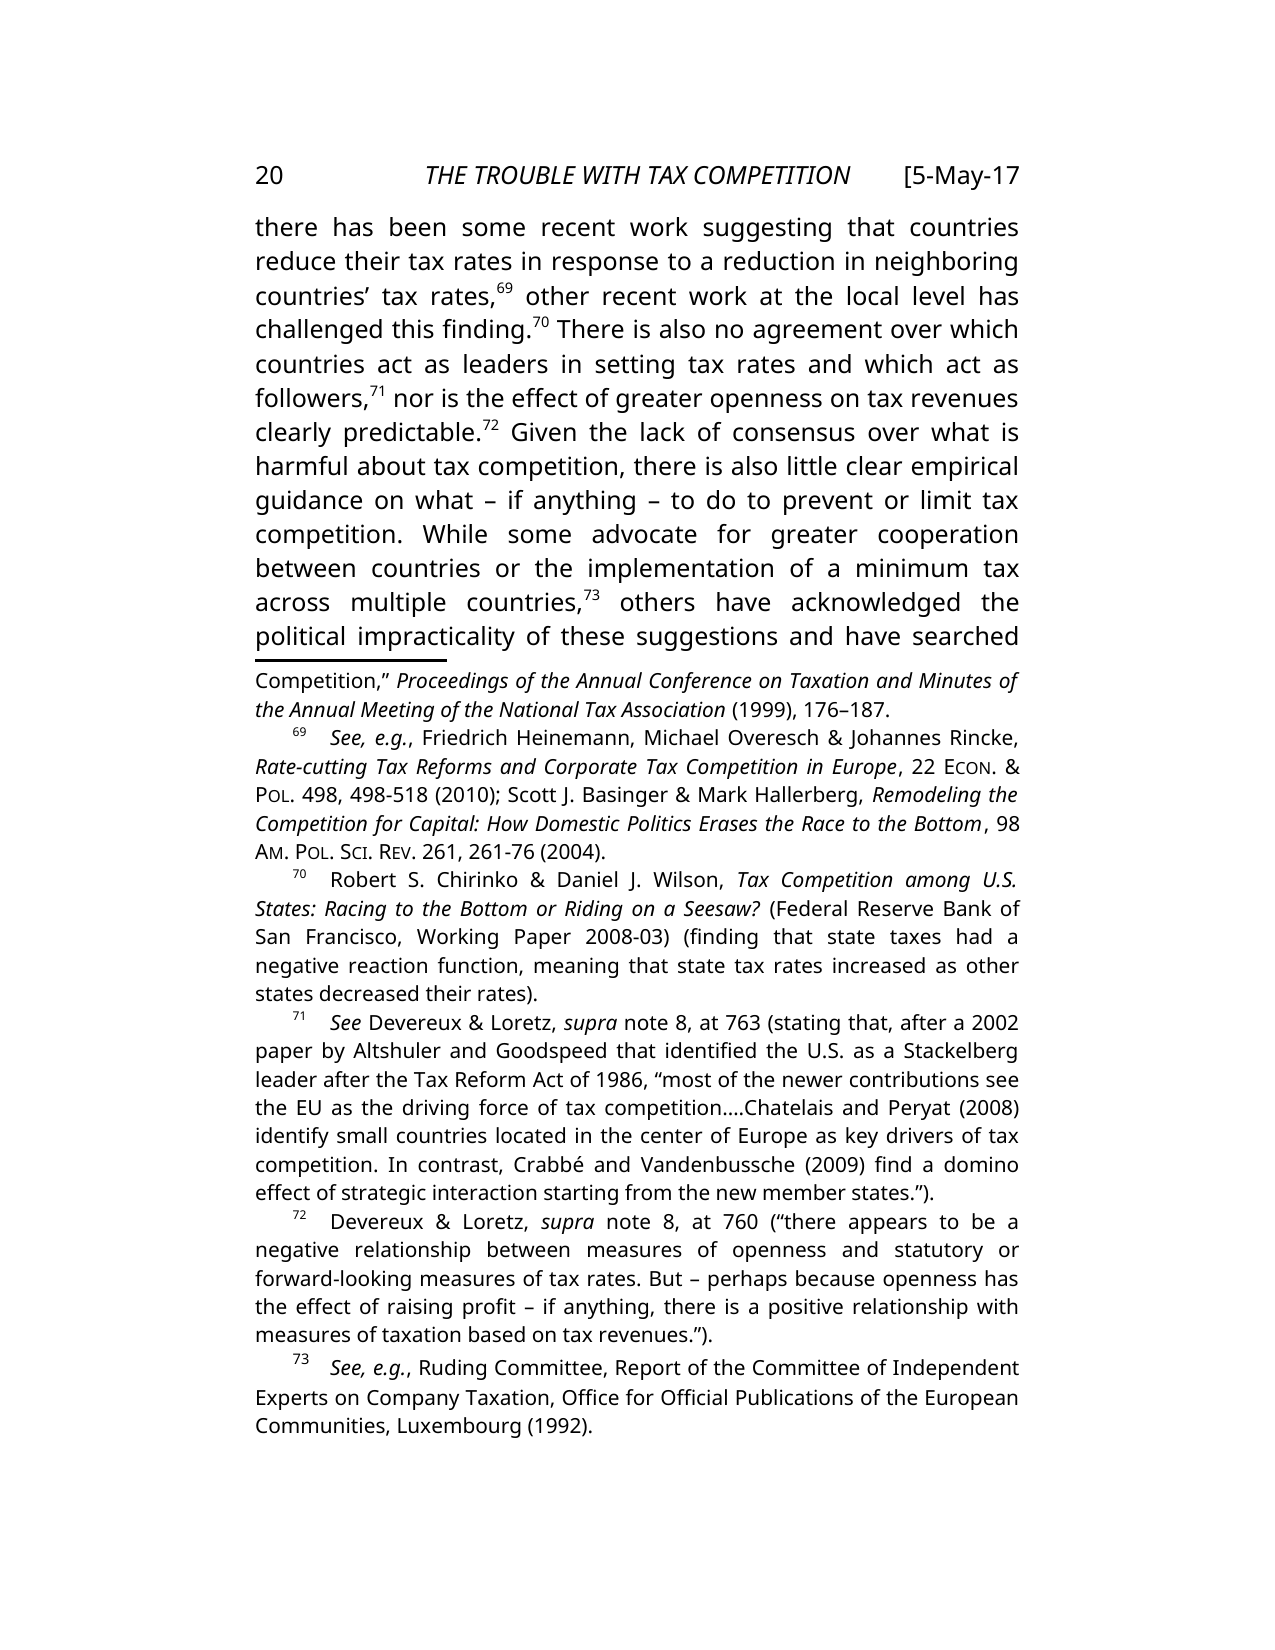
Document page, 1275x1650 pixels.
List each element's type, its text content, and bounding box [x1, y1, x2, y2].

text This lack of agreement over what tax competition is and whether it should be encouraged or discouraged has not prevented academics from continuing to research tax competition, but the results of this research have not led to many agreed-upon conclusions. Likely in part because of the lack of agreement on what tax competition even is, Devereux and Loretz recently stated that, despite “ a flurry of activity to provide evidence for the existence of tax competition[,] so far the findings have at best been inconclusive.” For example, although there has been some recent work suggesting that countries reduce their tax rates in response to a reduction in neighboring countries’ tax rates, other recent work at the local level has challenged this finding. There is also no agreement over which countries act as leaders in setting tax rates and which act as followers, nor is the effect of greater openness on tax revenues clearly predictable. Given the lack of consensus over what is harmful about tax competition, there is also little clear empirical guidance on what – if anything – to do to prevent or limit tax competition. While some advocate for greater cooperation between countries or the implementation of a minimum tax across multiple countries, others have acknowledged the political impracticality of these suggestions and have searched for other models. [255, 210, 1020, 653]
